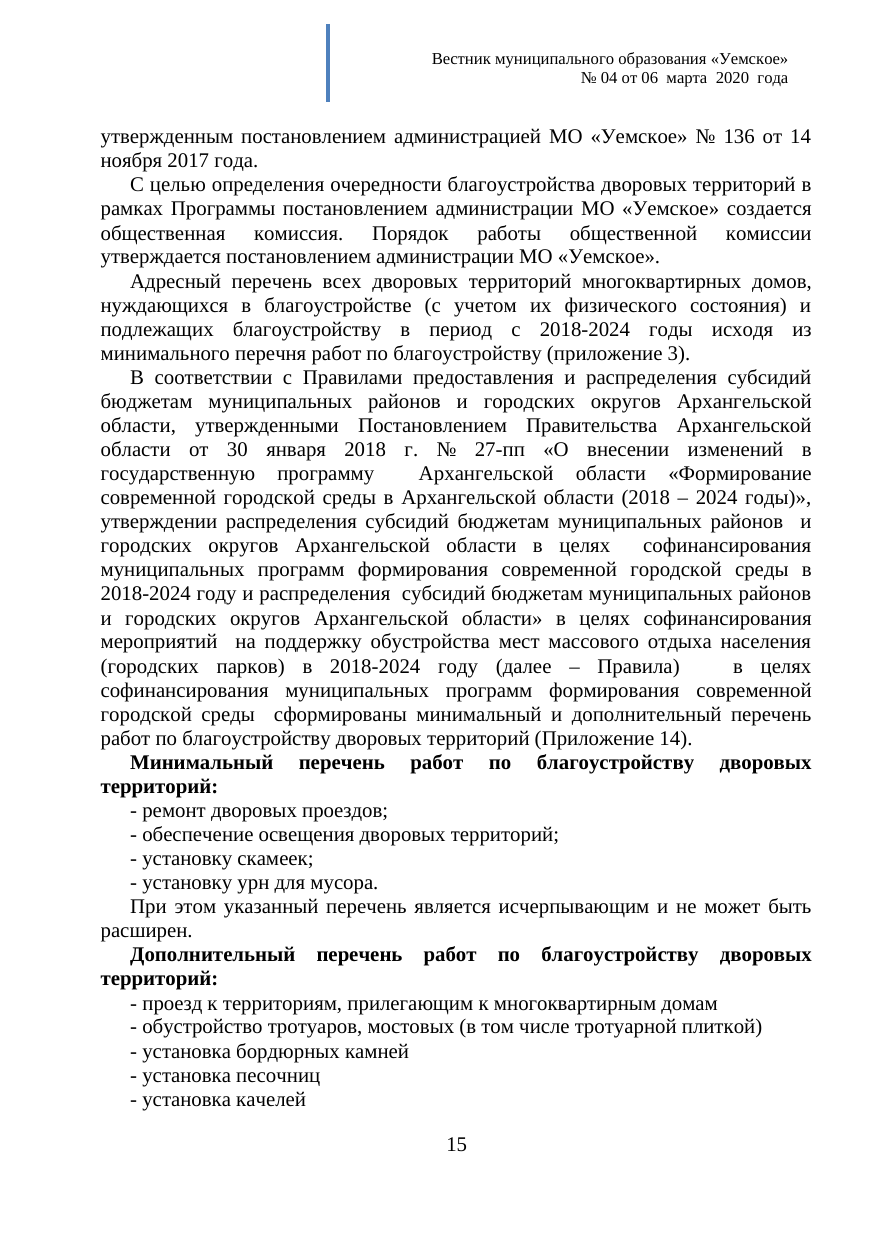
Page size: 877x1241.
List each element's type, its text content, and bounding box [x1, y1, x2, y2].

text - ремонт дворовых проездов; [100, 798, 812, 822]
text В соответствии с Правилами предоставления и распределения субсидий бюджетам муниципальных районов и городских округов Архангельской области, утвержденными Постановлением Правительства Архангельской области от 30 января 2018 г. № 27-пп «О внесении изменений в государственную программу Архангельской области «Формирование современной городской среды в Архангельской области (2018 – 2024 годы)», утверждении распределения субсидий бюджетам муниципальных районов и городских округов Архангельской области в целях софинансирования муниципальных программ формирования современной городской среды в 2018-2024 году и распределения субсидий бюджетам муниципальных районов и городских округов Архангельской области» в целях софинансирования мероприятий на поддержку обустройства мест массового отдыха населения (городских парков) в 2018-2024 году (далее – Правила) в целях софинансирования муниципальных программ формирования современной городской среды сформированы минимальный и дополнительный перечень работ по благоустройству дворовых территорий (Приложение 14). [100, 365, 812, 750]
text - обустройство тротуаров, мостовых (в том числе тротуарной плиткой) [100, 1014, 812, 1038]
text - установку урн для мусора. [100, 870, 812, 894]
text При этом указанный перечень является исчерпывающим и не может быть расширен. [100, 894, 812, 942]
text С целью определения очередности благоустройства дворовых территорий в рамках Программы постановлением администрации МО «Уемское» создается общественная комиссия. Порядок работы общественной комиссии утверждается постановлением администрации МО «Уемское». [100, 172, 812, 268]
text - установку скамеек; [100, 846, 812, 870]
text - проезд к территориям, прилегающим к многоквартирным домам [100, 990, 812, 1014]
text Адресный перечень всех дворовых территорий многоквартирных домов, нуждающихся в благоустройстве (с учетом их физического состояния) и подлежащих благоустройству в период с 2018-2024 годы исходя из минимального перечня работ по благоустройству (приложение 3). [100, 268, 812, 365]
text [100, 124, 812, 172]
text Дополнительный перечень работ по благоустройству дворовых территорий: [100, 942, 812, 990]
text - установка песочниц [100, 1063, 812, 1087]
text - установка качелей [100, 1087, 812, 1111]
text - обеспечение освещения дворовых территорий; [100, 822, 812, 846]
text - установка бордюрных камней [100, 1038, 812, 1063]
text Минимальный перечень работ по благоустройству дворовых территорий: [100, 750, 812, 798]
